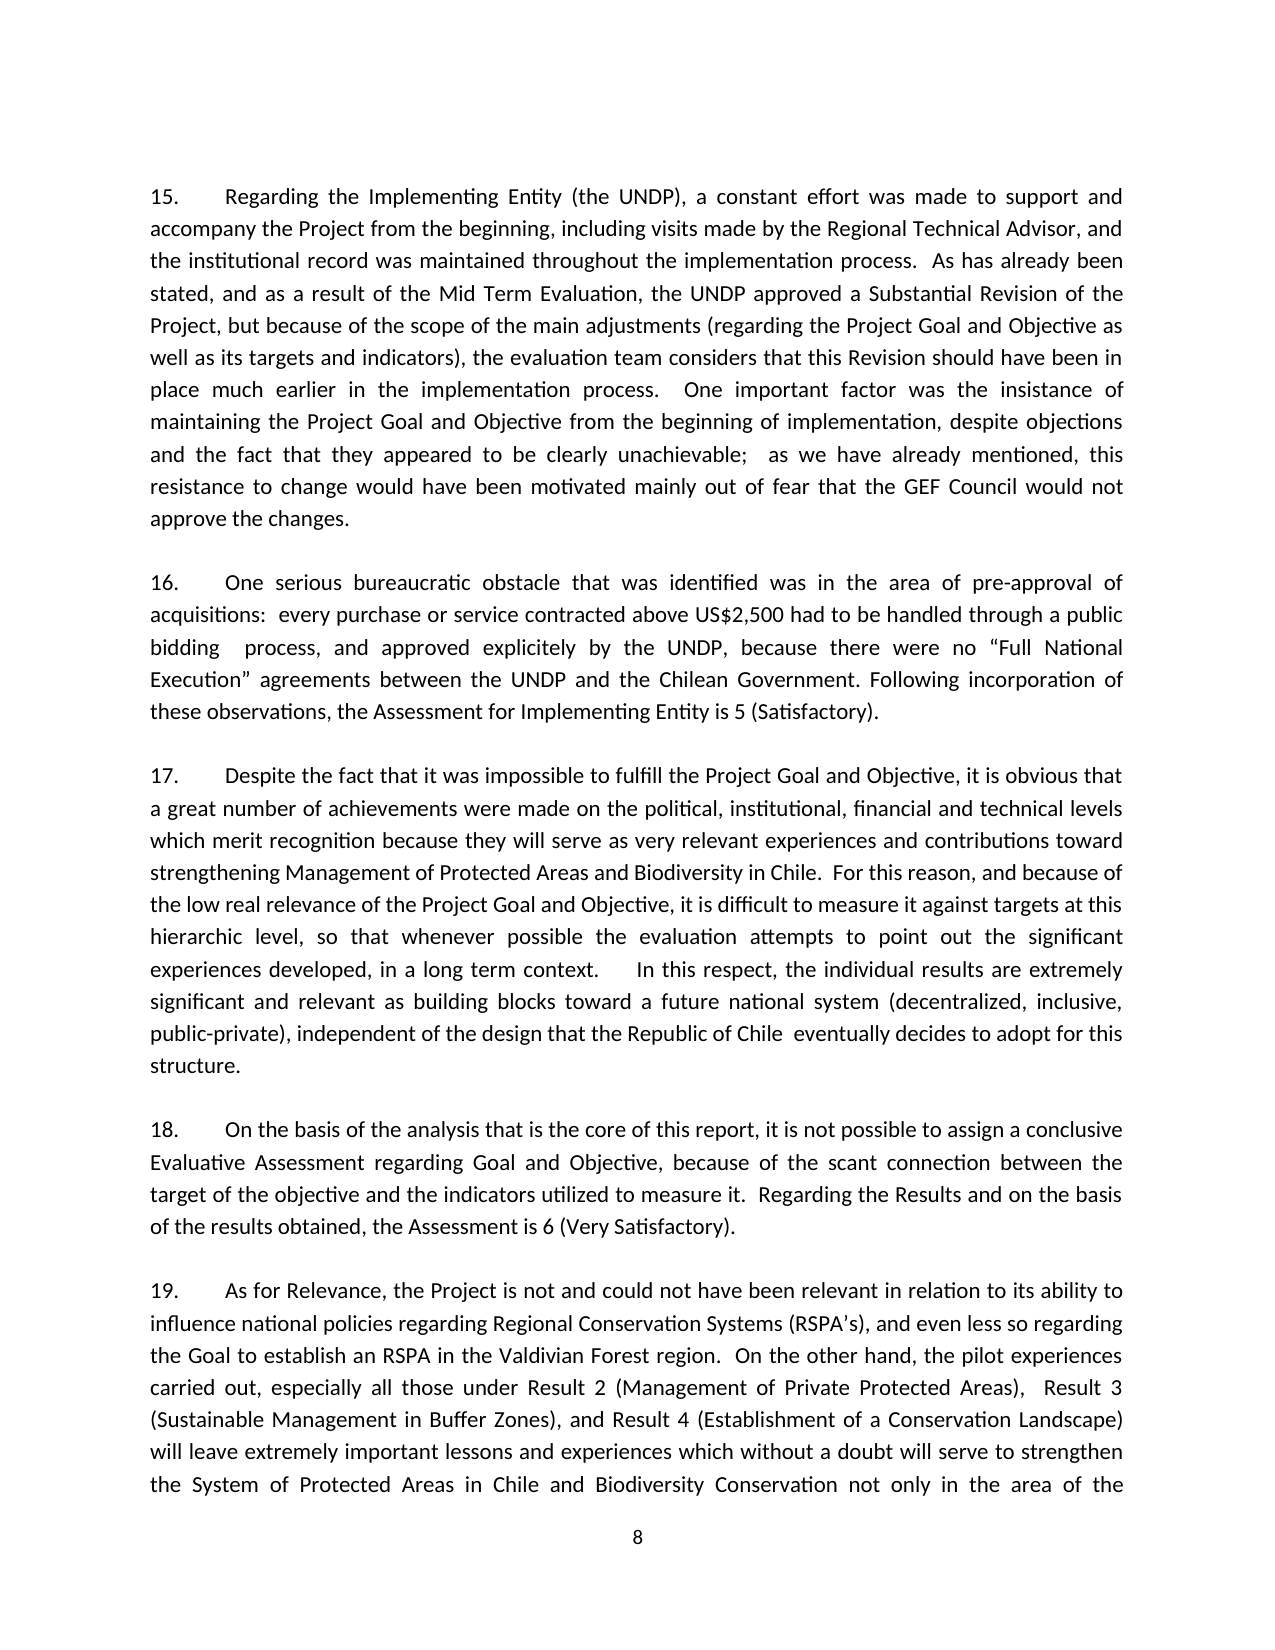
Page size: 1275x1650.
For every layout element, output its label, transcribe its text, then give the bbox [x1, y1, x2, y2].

list One serious bureaucratic obstacle that was identified was in the area of pre-approval of acquisitions: every purchase or service contracted above US$2,500 had to be handled through a public bidding process, and approved explicitely by the UNDP, because there were no “Full National Execution” agreements between the UNDP and the Chilean Government. Following incorporation of these observations, the Assessment for Implementing Entity is 5 (Satisfactory). [150, 568, 1125, 725]
list On the basis of the analysis that is the core of this report, it is not possible to assign a conclusive Evaluative Assessment regarding Goal and Objective, because of the scant connection between the target of the objective and the indicators utilized to measure it. Regarding the Results and on the basis of the results obtained, the Assessment is 6 (Very Satisfactory). [150, 1116, 1125, 1240]
list Regarding the Implementing Entity (the UNDP), a constant effort was made to support and accompany the Project from the beginning, including visits made by the Regional Technical Advisor, and the institutional record was maintained throughout the implementation process. As has already been stated, and as a result of the Mid Term Evaluation, the UNDP approved a Substantial Revision of the Project, but because of the scope of the main adjustments (regarding the Project Goal and Objective as well as its targets and indicators), the evaluation team considers that this Revision should have been in place much earlier in the implementation process. One important factor was the insistance of maintaining the Project Goal and Objective from the beginning of implementation, despite objections and the fact that they appeared to be clearly unachievable; as we have already mentioned, this resistance to change would have been motivated mainly out of fear that the GEF Council would not approve the changes. [150, 182, 1125, 532]
list Despite the fact that it was impossible to fulfill the Project Goal and Objective, it is obvious that a great number of achievements were made on the political, institutional, financial and technical levels which merit recognition because they will serve as very relevant experiences and contributions toward strengthening Management of Protected Areas and Biodiversity in Chile. For this reason, and because of the low real relevance of the Project Goal and Objective, it is difficult to measure it against targets at this hierarchic level, so that whenever possible the evaluation attempts to point out the significant experiences developed, in a long term context. In this respect, the individual results are extremely significant and relevant as building blocks toward a future national system (decentralized, inclusive, public-private), independent of the design that the Republic of Chile eventually decides to adopt for this structure. [150, 762, 1125, 1079]
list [150, 1277, 1125, 1498]
